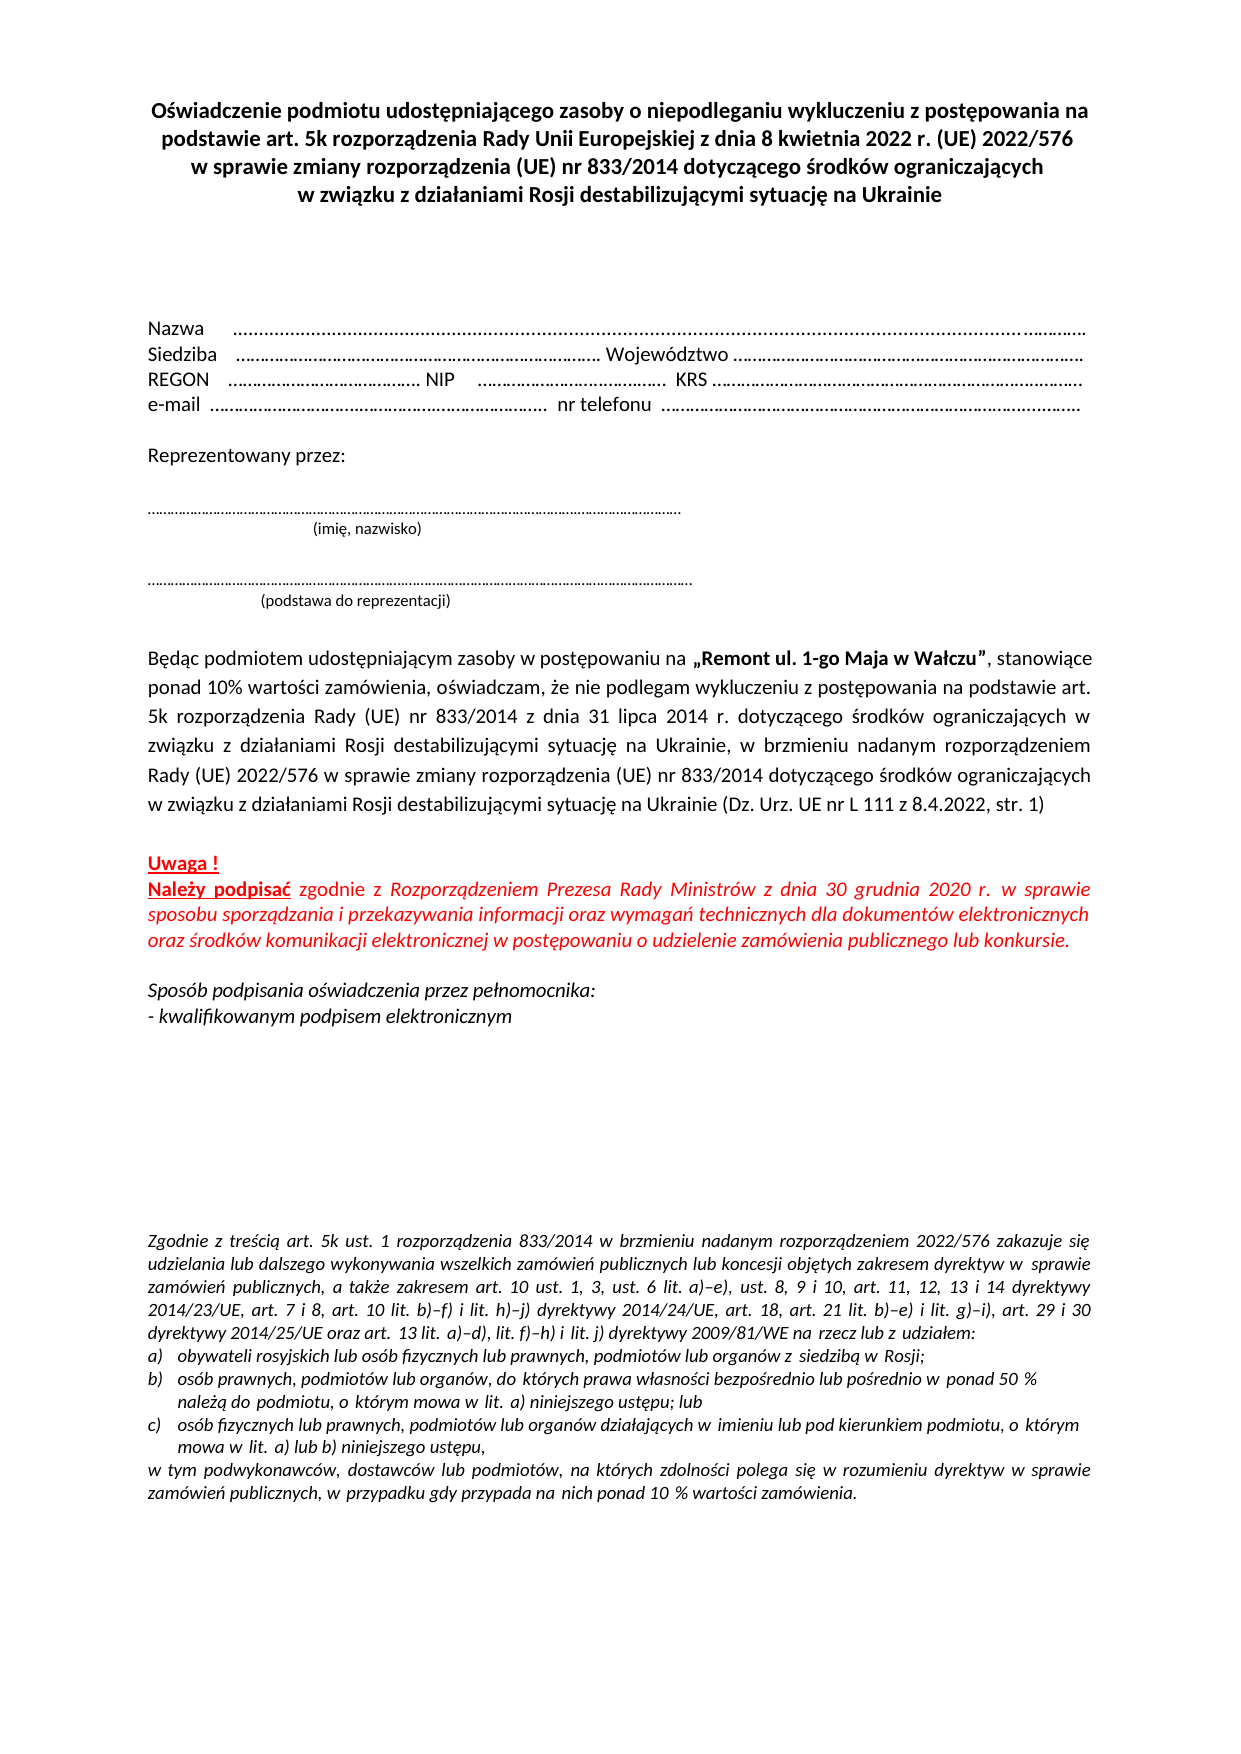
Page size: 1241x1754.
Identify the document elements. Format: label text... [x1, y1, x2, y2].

text Siedziba …………………………………………………………………. Województwo ………………………………………………………………. [148, 341, 1093, 366]
text - kwalifikowanym podpisem elektronicznym [148, 1003, 1093, 1028]
list osób prawnych, podmiotów lub organów, do których prawa własności bezpośrednio lub pośrednio w ponad 50 % należą do podmiotu, o którym mowa w lit. a) niniejszego ustępu; lub [148, 1367, 1093, 1413]
text REGON …………………………………. NIP ……………………..…….…… KRS …………………………………………………………..……… [148, 366, 1093, 392]
text Nazwa …………. [148, 315, 1093, 341]
text Należy podpisać zgodnie z Rozporządzeniem Prezesa Rady Ministrów z dnia 30 grudnia 2020 r. w sprawie sposobu sporządzania i przekazywania informacji oraz wymagań technicznych dla dokumentów elektronicznych oraz środków komunikacji elektronicznej w postępowaniu o udzielenie zamówienia publicznego lub konkursie. [148, 876, 1093, 952]
list obywateli rosyjskich lub osób fizycznych lub prawnych, podmiotów lub organów z siedzibą w Rosji; [148, 1344, 1093, 1367]
text Sposób podpisania oświadczenia przez pełnomocnika: [148, 978, 1093, 1003]
text ………………………………………………………….………………………………………………………………… [148, 569, 1093, 590]
list osób fizycznych lub prawnych, podmiotów lub organów działających w imieniu lub pod kierunkiem podmiotu, o którym mowa w lit. a) lub b) niniejszego ustępu, [148, 1413, 1093, 1458]
text w tym podwykonawców, dostawców lub podmiotów, na których zdolności polega się w rozumieniu dyrektyw w sprawie zamówień publicznych, w przypadku gdy przypada na nich ponad 10 % wartości zamówienia. [148, 1458, 1093, 1504]
text Reprezentowany przez: [148, 442, 1093, 468]
text Oświadczenie podmiotu udostępniającego zasoby o niepodleganiu wykluczeniu z postępowania na podstawie art. 5k rozporządzenia Rady Unii Europejskiej z dnia 8 kwietnia 2022 r. (UE) 2022/576 w sprawie zmiany rozporządzenia (UE) nr 833/2014 dotyczącego środków ograniczających w związku z działaniami Rosji destabilizującymi sytuację na Ukrainie [148, 96, 1093, 208]
text (podstawa do reprezentacji) [223, 590, 1093, 610]
text Zgodnie z treścią art. 5k ust. 1 rozporządzenia 833/2014 w brzmieniu nadanym rozporządzeniem 2022/576 zakazuje się udzielania lub dalszego wykonywania wszelkich zamówień publicznych lub koncesji objętych zakresem dyrektyw w sprawie zamówień publicznych, a także zakresem art. 10 ust. 1, 3, ust. 6 lit. a)–e), ust. 8, 9 i 10, art. 11, 12, 13 i 14 dyrektywy 2014/23/UE, art. 7 i 8, art. 10 lit. b)–f) i lit. h)–j) dyrektywy 2014/24/UE, art. 18, art. 21 lit. b)–e) i lit. g)–i), art. 29 i 30 dyrektywy 2014/25/UE oraz art. 13 lit. a)–d), lit. f)–h) i lit. j) dyrektywy 2009/81/WE na rzecz lub z udziałem: [148, 1229, 1093, 1344]
text (imię, nazwisko) [298, 519, 1093, 539]
text Uwaga ! [148, 851, 1093, 876]
text Będąc podmiotem udostępniającym zasoby w postępowaniu na „Remont ul. 1-go Maja w Wałczu”, stanowiące ponad 10% wartości zamówienia, oświadczam, że nie podlegam wykluczeniu z postępowania na podstawie art. 5k rozporządzenia Rady (UE) nr 833/2014 z dnia 31 lipca 2014 r. dotyczącego środków ograniczających w związku z działaniami Rosji destabilizującymi sytuację na Ukrainie, w brzmieniu nadanym rozporządzeniem Rady (UE) 2022/576 w sprawie zmiany rozporządzenia (UE) nr 833/2014 dotyczącego środków ograniczających w związku z działaniami Rosji destabilizującymi sytuację na Ukrainie (Dz. Urz. UE nr L 111 z 8.4.2022, str. 1) [148, 645, 1093, 816]
text ………………………………………………………………………………………………….……………………… [148, 498, 1093, 519]
text e-mail ………………………….…………….………………….. nr telefonu …………………………………………………………………....…….. [148, 392, 1093, 417]
